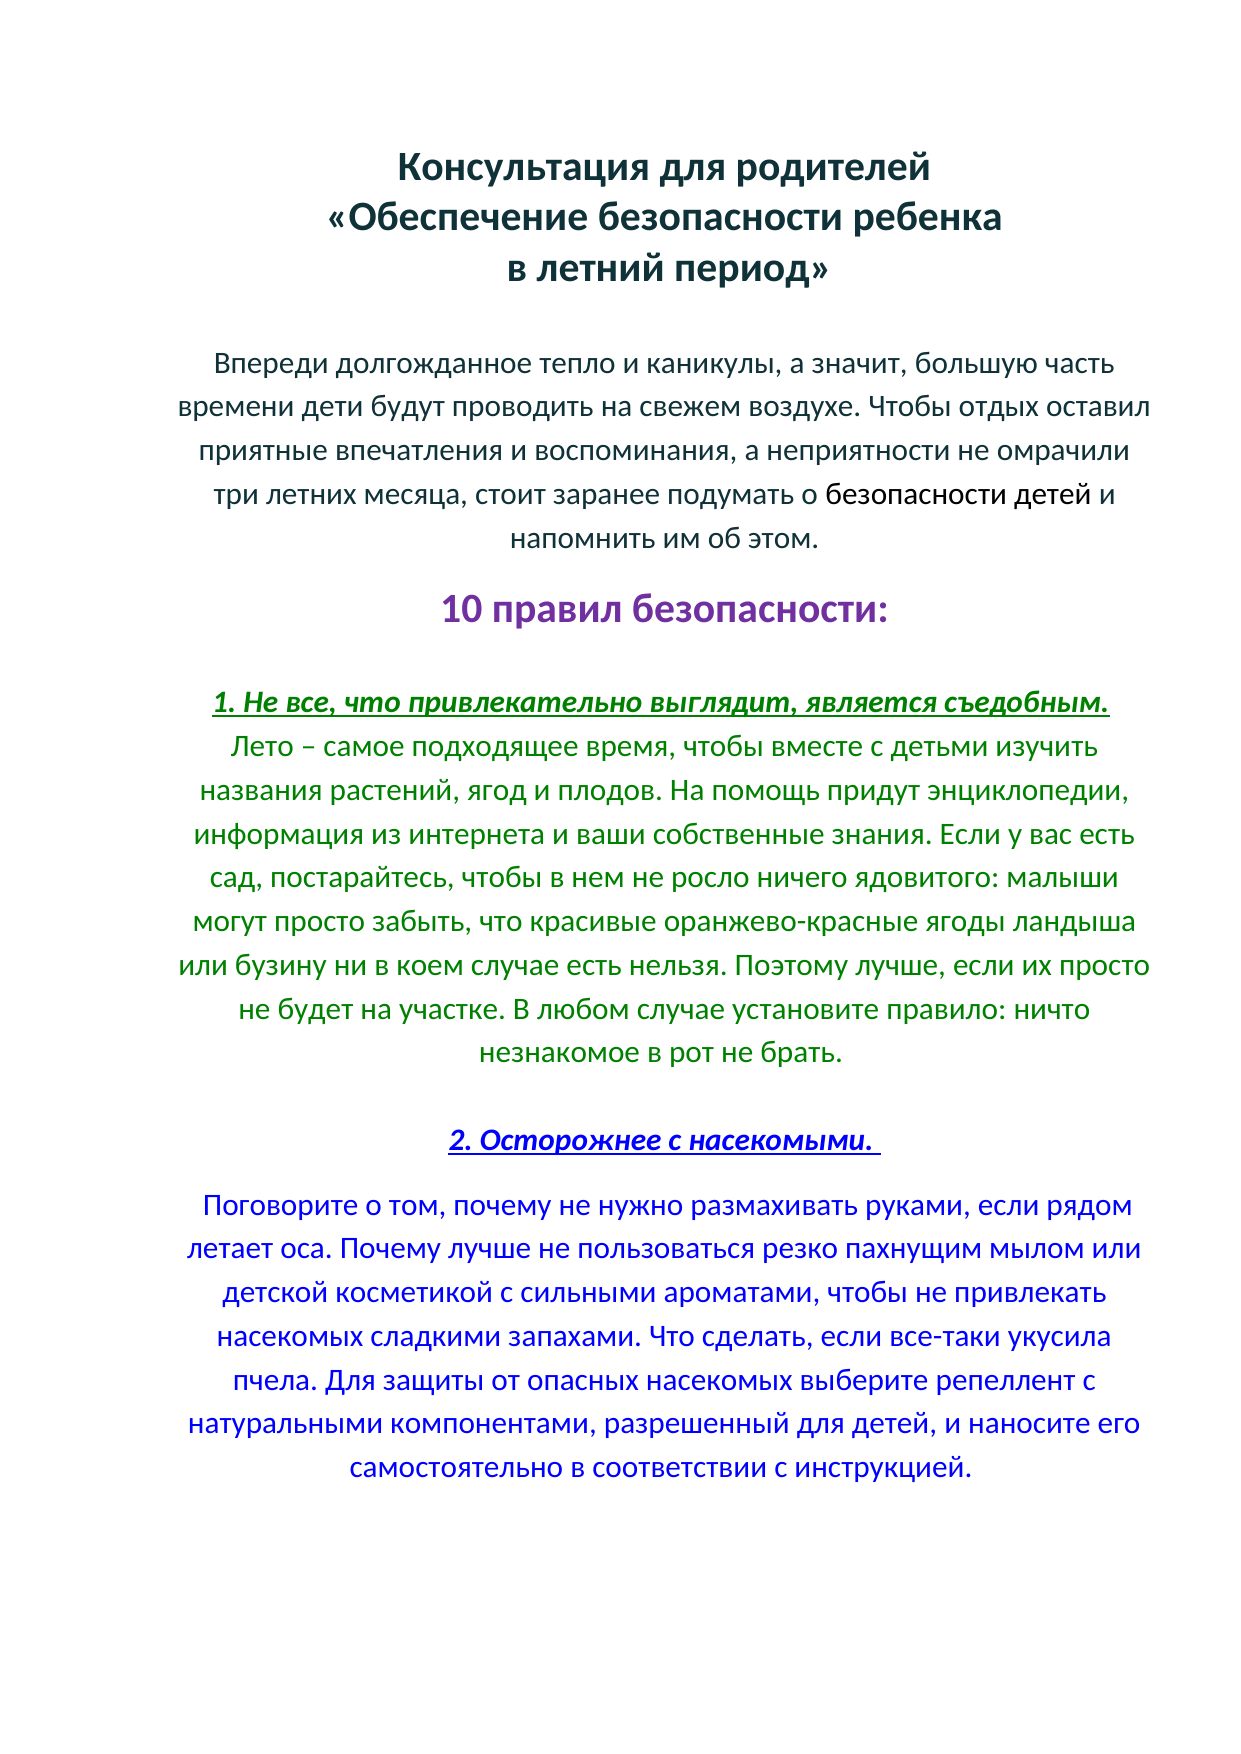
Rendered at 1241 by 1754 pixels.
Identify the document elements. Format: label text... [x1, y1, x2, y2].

text в летний период» [177, 241, 1152, 292]
text «Обеспечение безопасности ребенка [177, 190, 1152, 241]
text 10 правил безопасности: 1. Не все, что привлекательно выглядит, является съедобным. Лето – самое подходящее время, чтобы вместе с детьми изучить названия растений, ягод и плодов. На помощь придут энциклопедии, информация из интернета и ваши собственные знания. Если у вас есть сад, постарайтесь, чтобы в нем не росло ничего ядовитого: малыши могут просто забыть, что красивые оранжево-красные ягоды ландыша или бузину ни в коем случае есть нельзя. Поэтому лучше, если их просто не будет на участке. В любом случае установите правило: ничто незнакомое в рот не брать. 2. Осторожнее с насекомыми. [177, 582, 1152, 1158]
text Консультация для родителей [177, 139, 1152, 190]
text Впереди долгожданное тепло и каникулы, а значит, большую часть времени дети будут проводить на свежем воздухе. Чтобы отдых оставил приятные впечатления и воспоминания, а неприятности не омрачили три летних месяца, стоит заранее подумать о безопасности детей и напомнить им об этом. [177, 343, 1152, 556]
text Поговорите о том, почему не нужно размахивать руками, если рядом летает оса. Почему лучше не пользоваться резко пахнущим мылом или детской косметикой с сильными ароматами, чтобы не привлекать насекомых сладкими запахами. Что сделать, если все-таки укусила пчела. Для защиты от опасных насекомых выберите репеллент с натуральными компонентами, разрешенный для детей, и наносите его самостоятельно в соответствии с инструкцией. [177, 1185, 1152, 1561]
